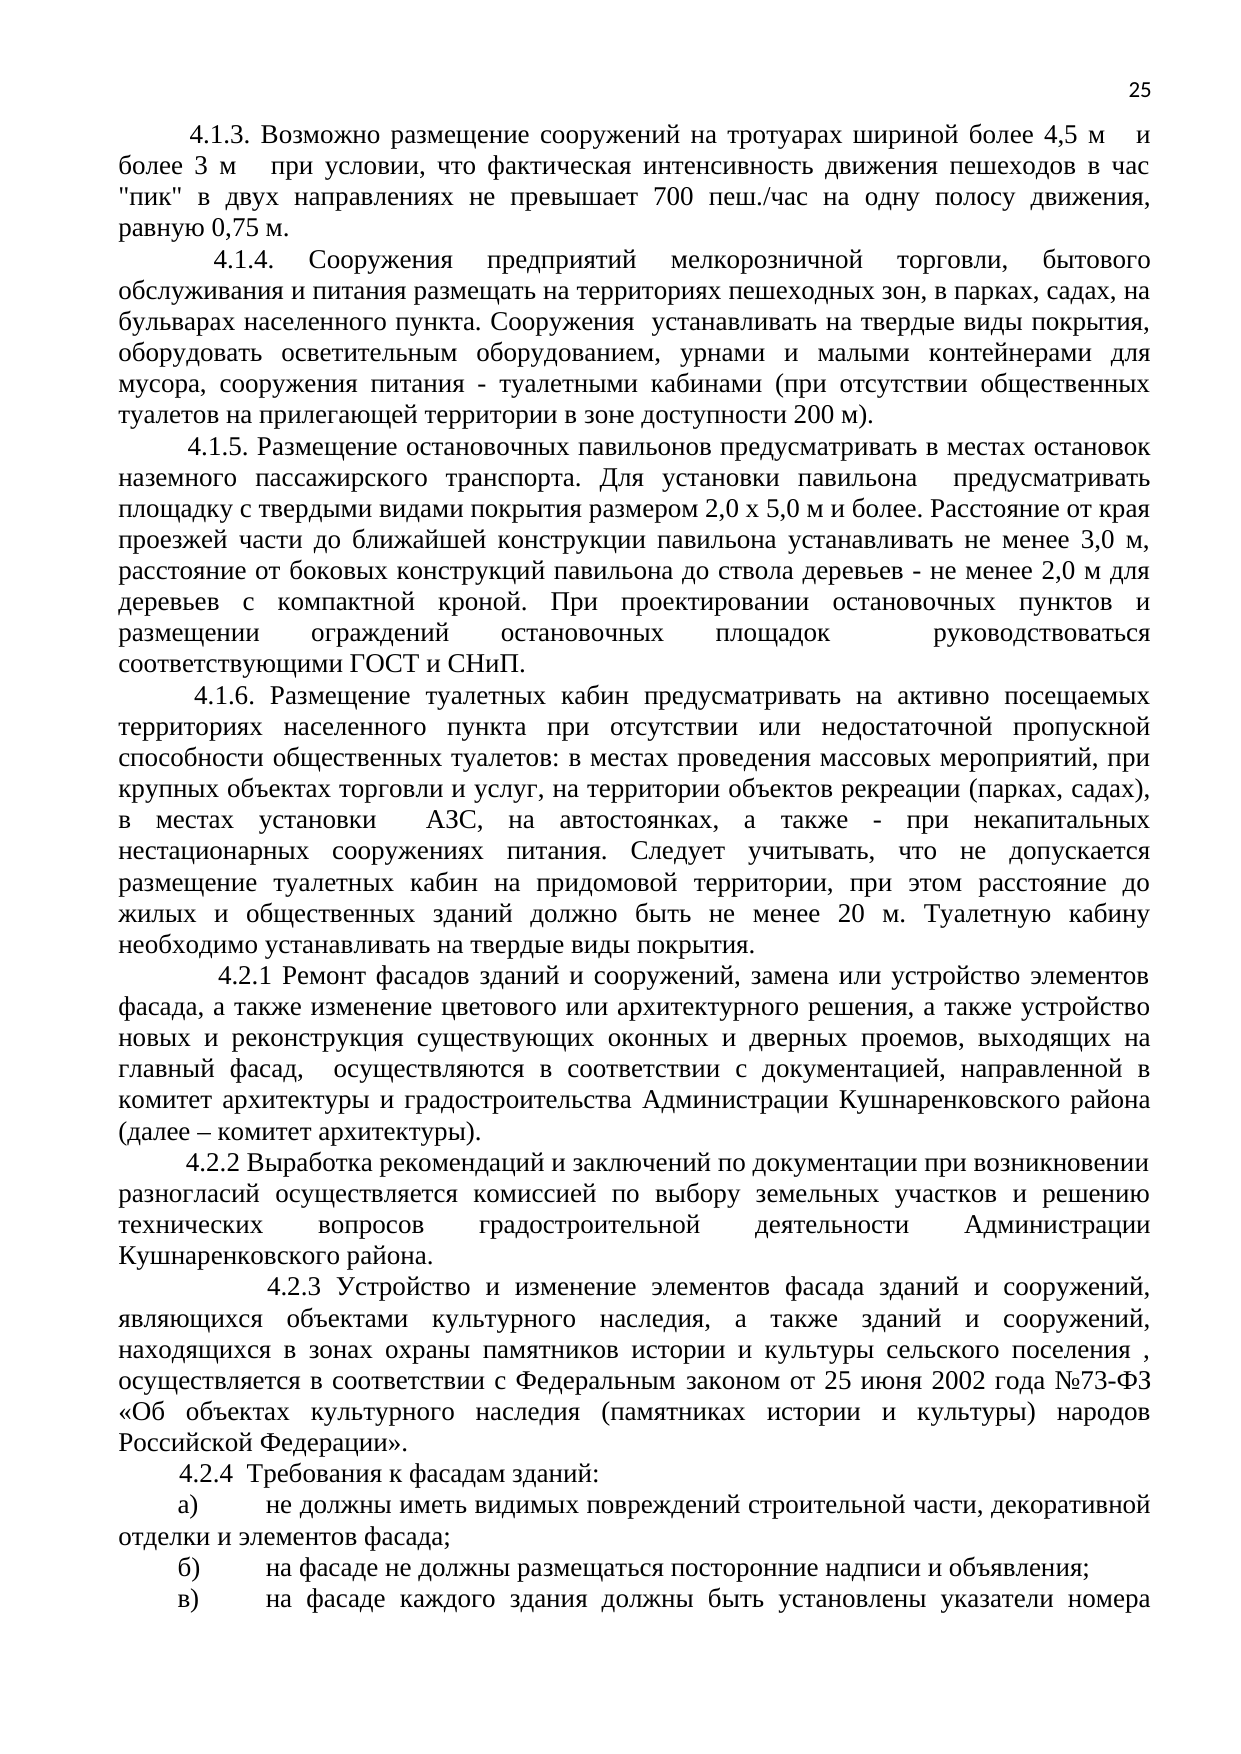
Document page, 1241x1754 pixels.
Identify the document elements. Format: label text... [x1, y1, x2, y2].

text 4.2.3 Устройство и изменение элементов фасада зданий и сооружений, являющихся объектами культурного наследия, а также зданий и сооружений, находящихся в зонах охраны памятников истории и культуры сельского поселения , осуществляется в соответствии с Федеральным законом от 25 июня 2002 года №73-ФЗ «Об объектах культурного наследия (памятниках истории и культуры) народов Российской Федерации». [118, 1271, 1152, 1457]
text 4.2.2 Выработка рекомендаций и заключений по документации при возникновении разногласий осуществляется комиссией по выбору земельных участков и решению технических вопросов градостроительной деятельности Администрации Кушнаренковского района. [118, 1146, 1152, 1271]
text 4.1.6. Размещение туалетных кабин предусматривать на активно посещаемых территориях населенного пункта при отсутствии или недостаточной пропускной способности общественных туалетов: в местах проведения массовых мероприятий, при крупных объектах торговли и услуг, на территории объектов рекреации (парках, садах), в местах установки АЗС, на автостоянках, а также - при некапитальных нестационарных сооружениях питания. Следует учитывать, что не допускается размещение туалетных кабин на придомовой территории, при этом расстояние до жилых и общественных зданий должно быть не менее . Туалетную кабину необходимо устанавливать на твердые виды покрытия. [118, 679, 1152, 959]
list на фасаде не должны размещаться посторонние надписи и объявления; [118, 1551, 1152, 1582]
text 4.1.3. Возможно размещение сооружений на тротуарах шириной более и более при условии, что фактическая интенсивность движения пешеходов в час "пик" в двух направлениях не превышает 700 пеш./час на одну полосу движения, равную . [118, 118, 1152, 243]
text 4.2.1 Ремонт фасадов зданий и сооружений, замена или устройство элементов фасада, а также изменение цветового или архитектурного решения, а также устройство новых и реконструкция существующих оконных и дверных проемов, выходящих на главный фасад, осуществляются в соответствии с документацией, направленной в комитет архитектуры и градостроительства Администрации Кушнаренковского района (далее – комитет архитектуры). [118, 959, 1152, 1146]
text 4.1.4. Сооружения предприятий мелкорозничной торговли, бытового обслуживания и питания размещать на территориях пешеходных зон, в парках, садах, на бульварах населенного пункта. Сооружения устанавливать на твердые виды покрытия, оборудовать осветительным оборудованием, урнами и малыми контейнерами для мусора, сооружения питания - туалетными кабинами (при отсутствии общественных туалетов на прилегающей территории в зоне доступности ). [118, 243, 1152, 429]
text 4.2.4 Требования к фасадам зданий: [118, 1457, 1152, 1488]
text 4.1.5. Размещение остановочных павильонов предусматривать в местах остановок наземного пассажирского транспорта. Для установки павильона предусматривать площадку с твердыми видами покрытия размером 2,0 x и более. Расстояние от края проезжей части до ближайшей конструкции павильона устанавливать не менее , расстояние от боковых конструкций павильона до ствола деревьев - не менее для деревьев с компактной кроной. При проектировании остановочных пунктов и размещении ограждений остановочных площадок руководствоваться соответствующими ГОСТ и СНиП. [118, 429, 1152, 679]
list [118, 1582, 1152, 1613]
list не должны иметь видимых повреждений строительной части, декоративной отделки и элементов фасада; [118, 1488, 1152, 1551]
